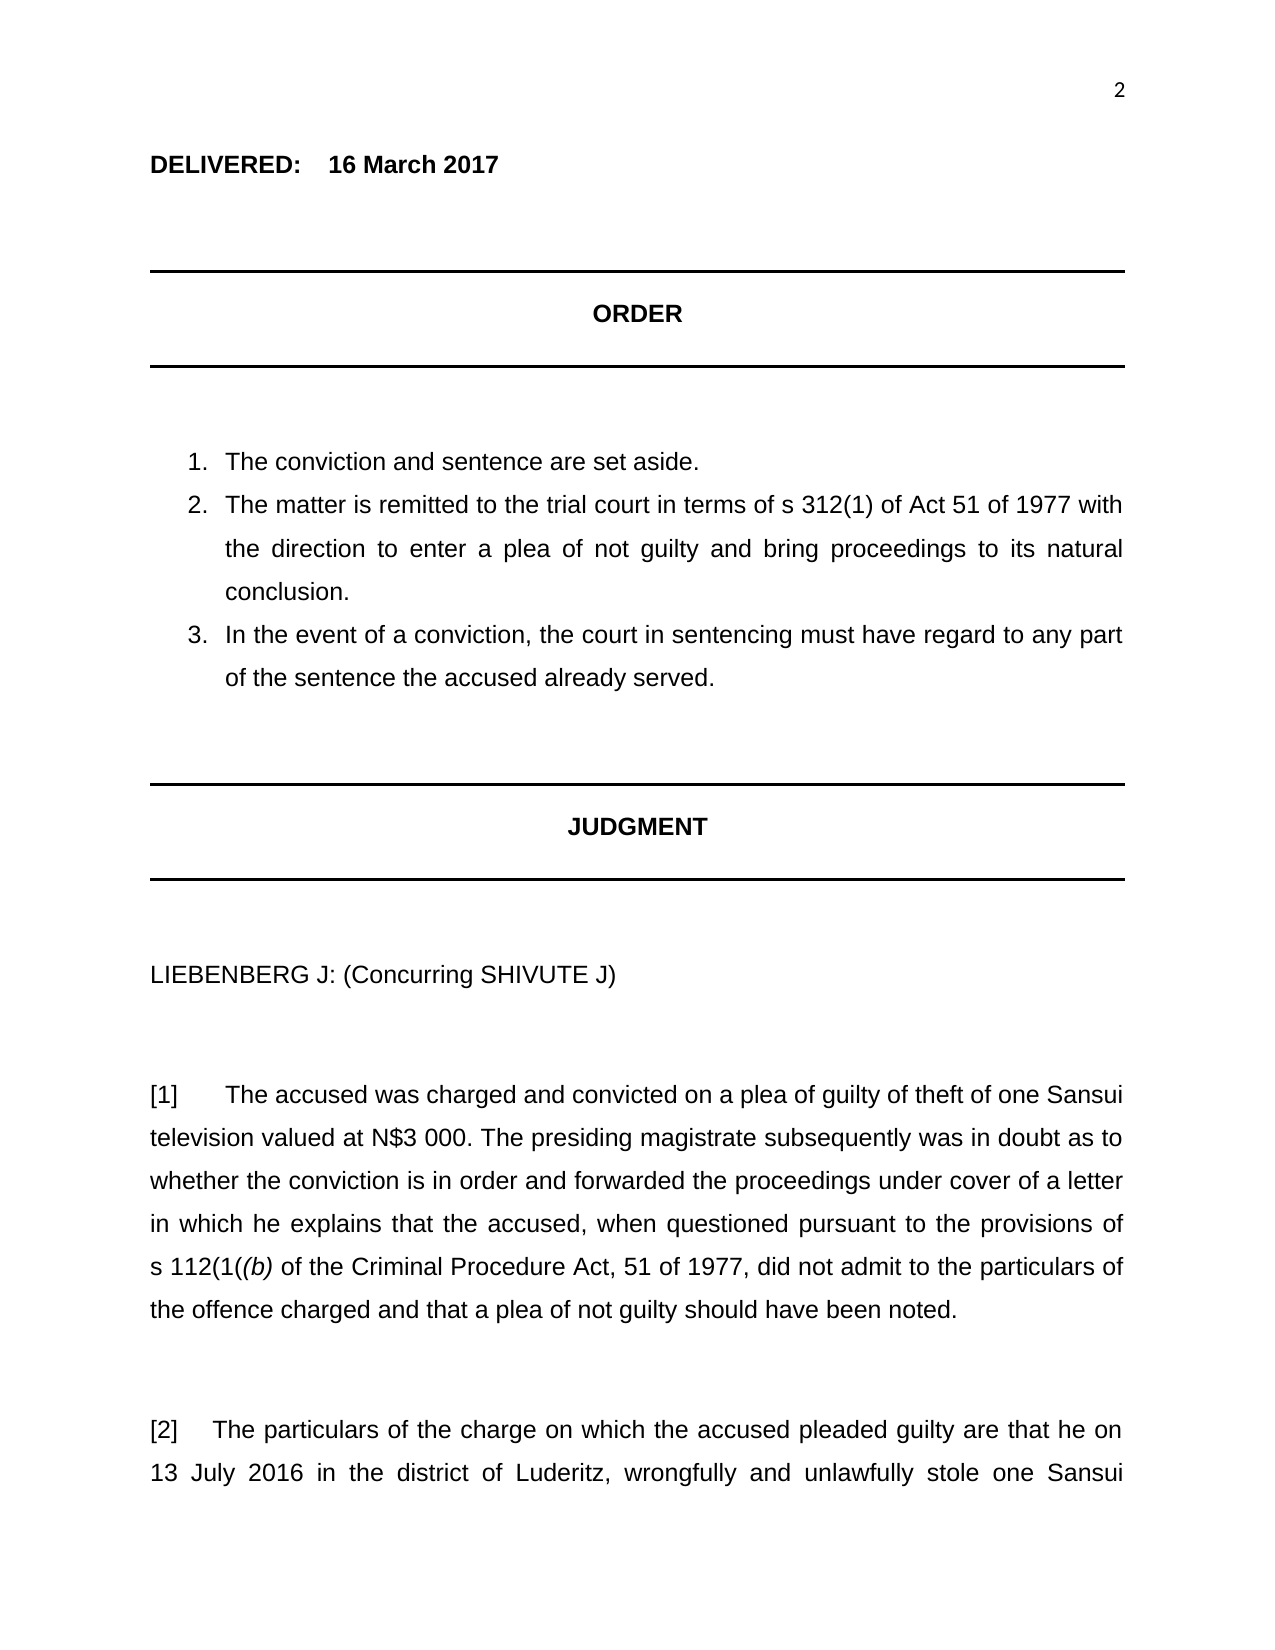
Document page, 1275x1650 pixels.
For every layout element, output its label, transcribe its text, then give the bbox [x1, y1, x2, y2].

text [1] The accused was charged and convicted on a plea of guilty of theft of one Sansui television valued at N$3 000. The presiding magistrate subsequently was in doubt as to whether the conviction is in order and forwarded the proceedings under cover of a letter in which he explains that the accused, when questioned pursuant to the provisions of s 112(1((b) of the Criminal Procedure Act, 51 of 1977, did not admit to the particulars of the offence charged and that a plea of not guilty should have been noted. [150, 1080, 1125, 1324]
list In the event of a conviction, the court in sentencing must have regard to any part of the sentence the accused already served. [187, 620, 1125, 692]
list The conviction and sentence are set aside. [187, 447, 1125, 476]
text JUDGMENT [150, 806, 1125, 840]
list The matter is remitted to the trial court in terms of s 312(1) of Act 51 of 1977 with the direction to enter a plea of not guilty and bring proceedings to its natural conclusion. [187, 490, 1125, 605]
text DELIVERED: 16 March 2017 [150, 150, 1125, 179]
text LIEBENBERG J: (Concurring SHIVUTE J) [150, 960, 1125, 989]
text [150, 1415, 1125, 1487]
text ORDER [150, 293, 1125, 327]
